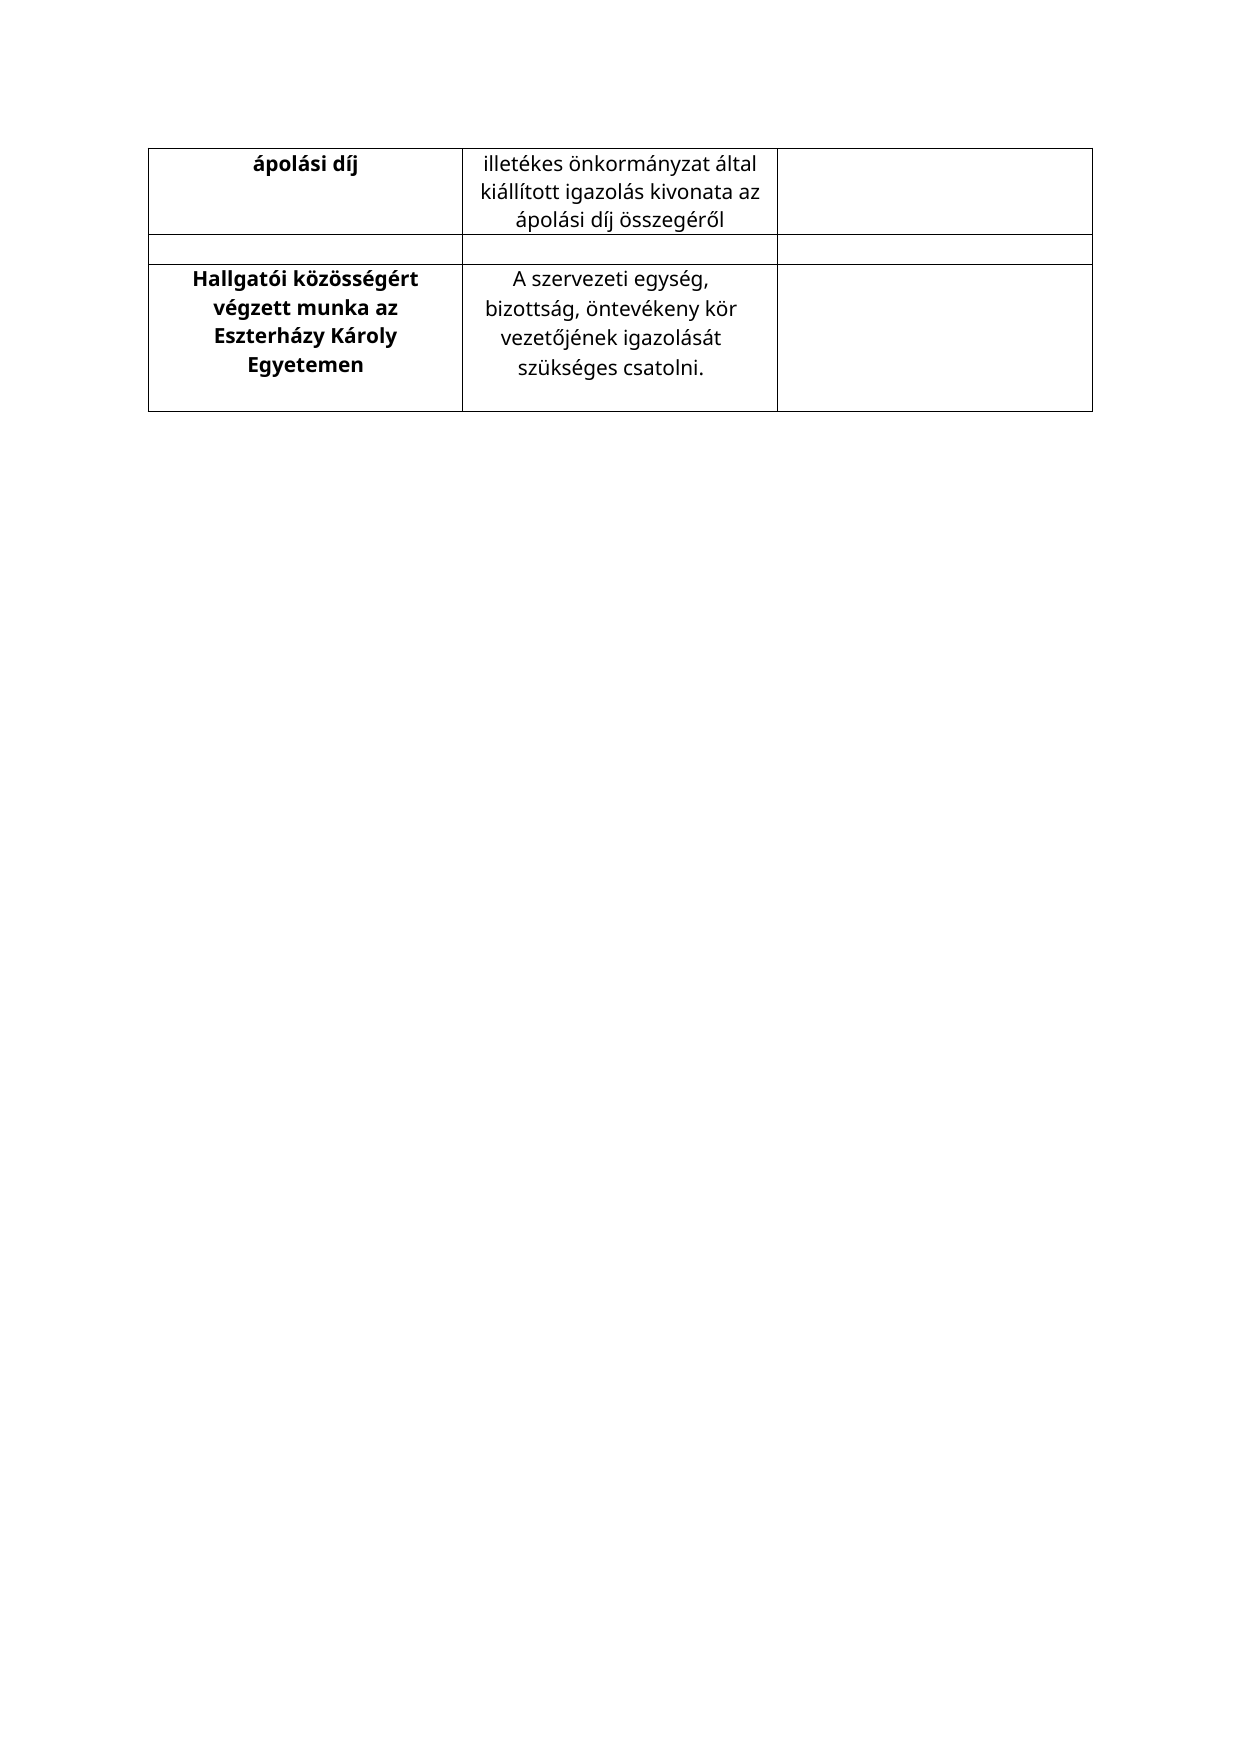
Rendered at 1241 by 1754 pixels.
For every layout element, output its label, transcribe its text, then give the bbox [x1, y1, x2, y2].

table_cell ápolási díj [149, 149, 462, 234]
table_cell [463, 235, 777, 263]
table_cell [149, 235, 462, 263]
table_cell A szervezeti egység, bizottság, öntevékeny kör vezetőjének igazolását szükséges csatolni. [463, 265, 777, 411]
table_cell illetékes önkormányzat által kiállított igazolás kivonata az ápolási díj összegéről [463, 149, 777, 234]
table_cell Hallgatói közösségért végzett munka az Eszterházy Károly Egyetemen [149, 265, 462, 411]
table_cell [778, 149, 1092, 234]
table_cell [778, 235, 1092, 263]
table_cell [778, 265, 1092, 411]
